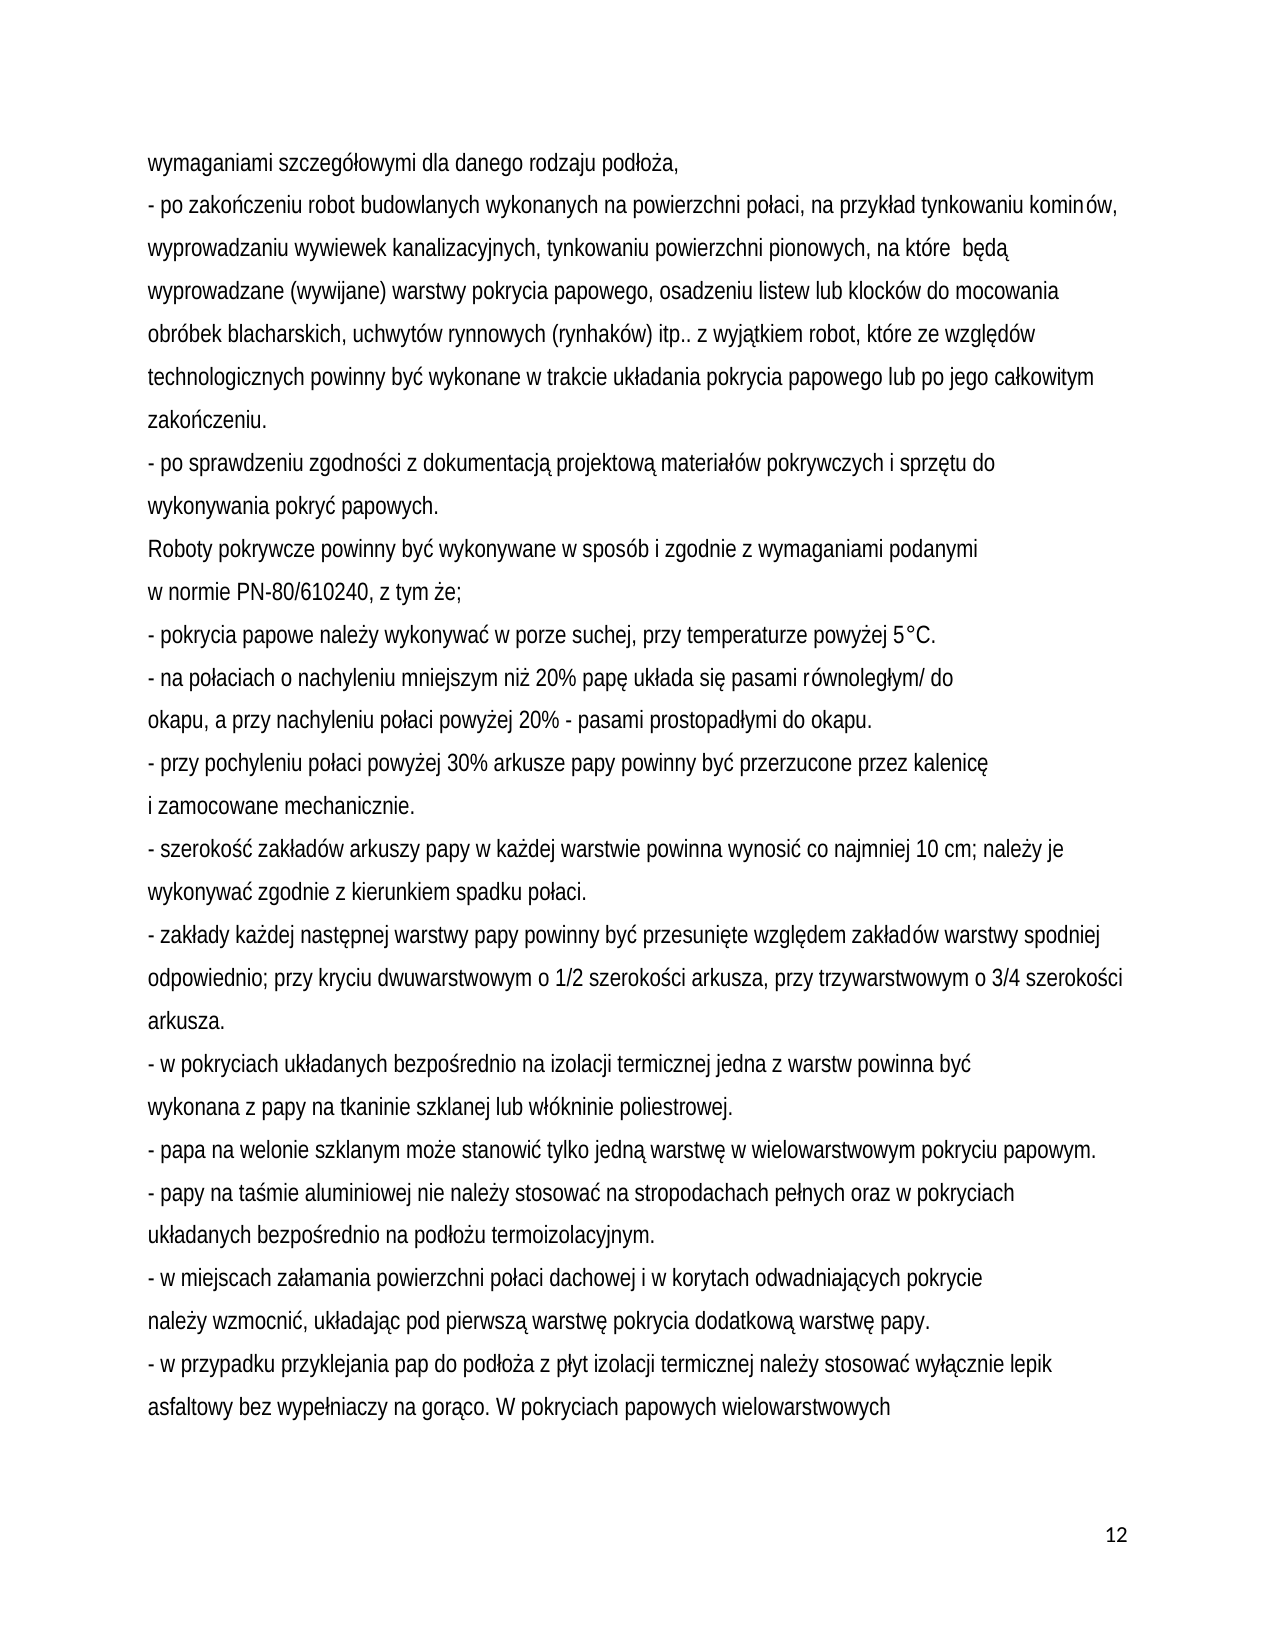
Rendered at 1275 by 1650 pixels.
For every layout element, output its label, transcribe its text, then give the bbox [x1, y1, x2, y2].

text - w miejscach załamania powierzchni połaci dachowej i w korytach odwadniających pokrycie [148, 1263, 1127, 1292]
text wykonana z papy na tkaninie szklanej lub włókninie poliestrowej. [148, 1092, 1127, 1120]
text - w przypadku przyklejania pap do podłoża z płyt izolacji termicznej należy stosować wyłącznie lepik asfaltowy bez wypełniaczy na gorąco. W pokryciach papowych wielowarstwowych [148, 1349, 1127, 1421]
text wykonywania pokryć papowych. [148, 491, 1127, 519]
text - w pokryciach układanych bezpośrednio na izolacji termicznej jedna z warstw powinna być [148, 1049, 1127, 1077]
text - papy na taśmie aluminiowej nie należy stosować na stropodachach pełnych oraz w pokryciach [148, 1178, 1127, 1206]
text wymaganiami szczegółowymi dla danego rodzaju podłoża, [148, 148, 1127, 176]
text - przy pochyleniu połaci powyżej 30% arkusze papy powinny być przerzucone przez kalenicę [148, 748, 1127, 777]
text - zakłady każdej następnej warstwy papy powinny być przesunięte względem zakładów warstwy spodniej odpowiednio; przy kryciu dwuwarstwowym o 1/2 szerokości arkusza, przy trzywarstwowym o 3/4 szerokości arkusza. [148, 920, 1127, 1034]
text w normie PN-80/610240, z tym że; [148, 577, 1127, 605]
text - po sprawdzeniu zgodności z dokumentacją projektową materiałów pokrywczych i sprzętu do [148, 448, 1127, 477]
text należy wzmocnić, układając pod pierwszą warstwę pokrycia dodatkową warstwę papy. [148, 1306, 1127, 1335]
text i zamocowane mechanicznie. [148, 791, 1127, 820]
text układanych bezpośrednio na podłożu termoizolacyjnym. [148, 1221, 1127, 1249]
text Roboty pokrywcze powinny być wykonywane w sposób i zgodnie z wymaganiami podanymi [148, 534, 1127, 562]
text - po zakończeniu robot budowlanych wykonanych na powierzchni połaci, na przykład tynkowaniu kominów, wyprowadzaniu wywiewek kanalizacyjnych, tynkowaniu powierzchni pionowych, na które będą wyprowadzane (wywijane) warstwy pokrycia papowego, osadzeniu listew lub klocków do mocowania obróbek blacharskich, uchwytów rynnowych (rynhaków) itp.. z wyjątkiem robot, które ze względów technologicznych powinny być wykonane w trakcie układania pokrycia papowego lub po jego całkowitym zakończeniu. [148, 191, 1127, 434]
text - na połaciach o nachyleniu mniejszym niż 20% papę układa się pasami równoległym/ do [148, 663, 1127, 691]
text - papa na welonie szklanym może stanowić tylko jedną warstwę w wielowarstwowym pokryciu papowym. [148, 1135, 1127, 1163]
text - szerokość zakładów arkuszy papy w każdej warstwie powinna wynosić co najmniej 10 cm; należy je wykonywać zgodnie z kierunkiem spadku połaci. [148, 834, 1127, 906]
text okapu, a przy nachyleniu połaci powyżej 20% - pasami prostopadłymi do okapu. [148, 706, 1127, 734]
text - pokrycia papowe należy wykonywać w porze suchej, przy temperaturze powyżej 5°C. [148, 620, 1127, 648]
